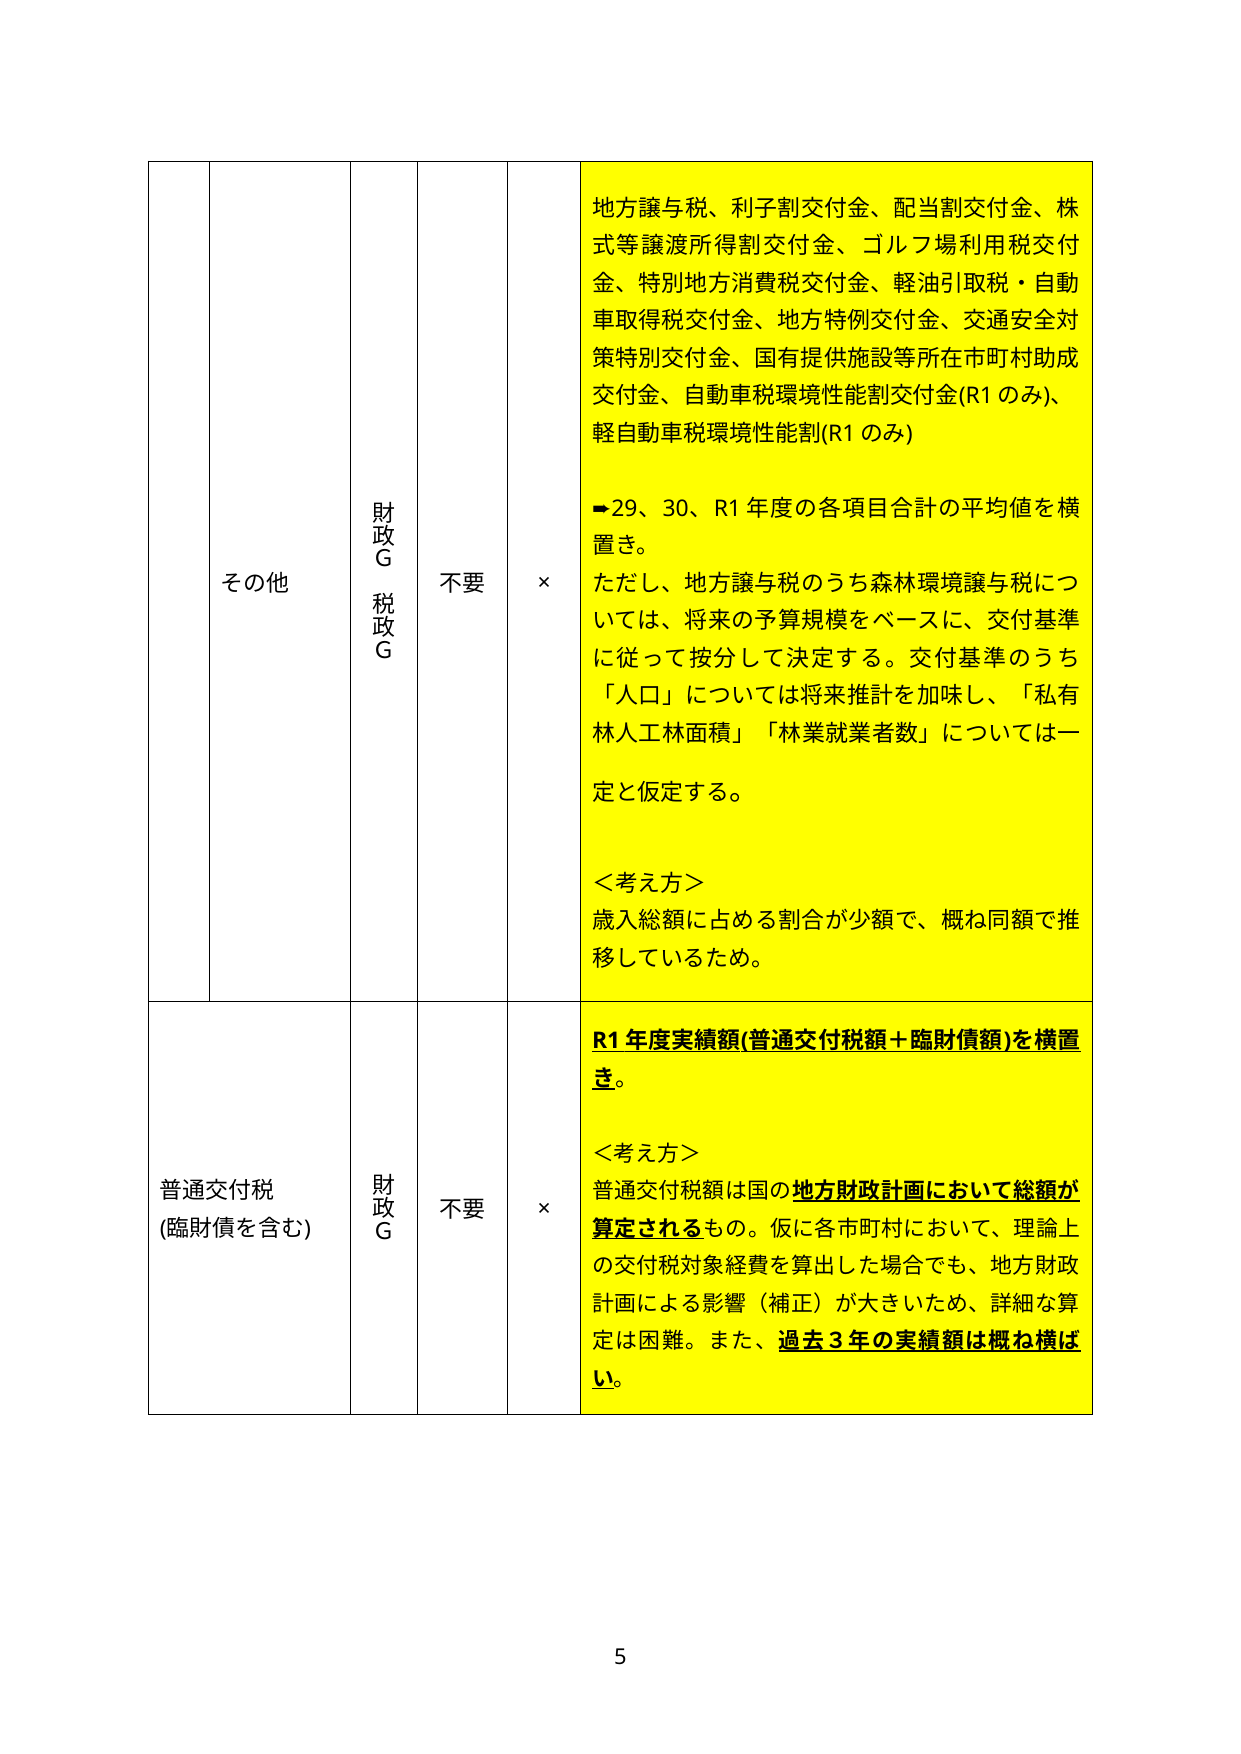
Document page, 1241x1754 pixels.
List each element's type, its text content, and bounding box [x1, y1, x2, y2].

table_cell R1年度実績額(普通交付税額＋臨財債額)を横置き。 ＜考え方＞ 普通交付税額は国の地方財政計画において総額が算定されるもの。仮に各市町村において、理論上の交付税対象経費を算出した場合でも、地方財政計画による影響（補正）が大きいため、詳細な算定は困難。また、過去３年の実績額は概ね横ばい。 [581, 1002, 1092, 1414]
table_cell × [508, 1002, 580, 1414]
table_cell 財政Ｇ [351, 1002, 417, 1414]
table_cell 地方譲与税、利子割交付金、配当割交付金、株式等譲渡所得割交付金、ゴルフ場利用税交付金、特別地方消費税交付金、軽油引取税・自動車取得税交付金、地方特例交付金、交通安全対策特別交付金、国有提供施設等所在市町村助成交付金、自動車税環境性能割交付金(R1のみ)、 軽自動車税環境性能割(R1のみ) ➨29、30、R1年度の各項目合計の平均値を横置き。 ただし、地方譲与税のうち森林環境譲与税については、将来の予算規模をベースに、交付基準に従って按分して決定する。交付基準のうち「人口」については将来推計を加味し、「私有林人工林面積」「林業就業者数」については一定と仮定する。 ＜考え方＞ 歳入総額に占める割合が少額で、概ね同額で推移しているため。 [581, 162, 1092, 1001]
table_cell 財政Ｇ 税政Ｇ [351, 162, 417, 1001]
table_cell 不要 [418, 1002, 507, 1414]
table_cell その他 [210, 162, 350, 1001]
table_cell 普通交付税 (臨財債を含む) [149, 1002, 350, 1414]
table_cell × [508, 162, 580, 1001]
table_cell 不要 [418, 162, 507, 1001]
